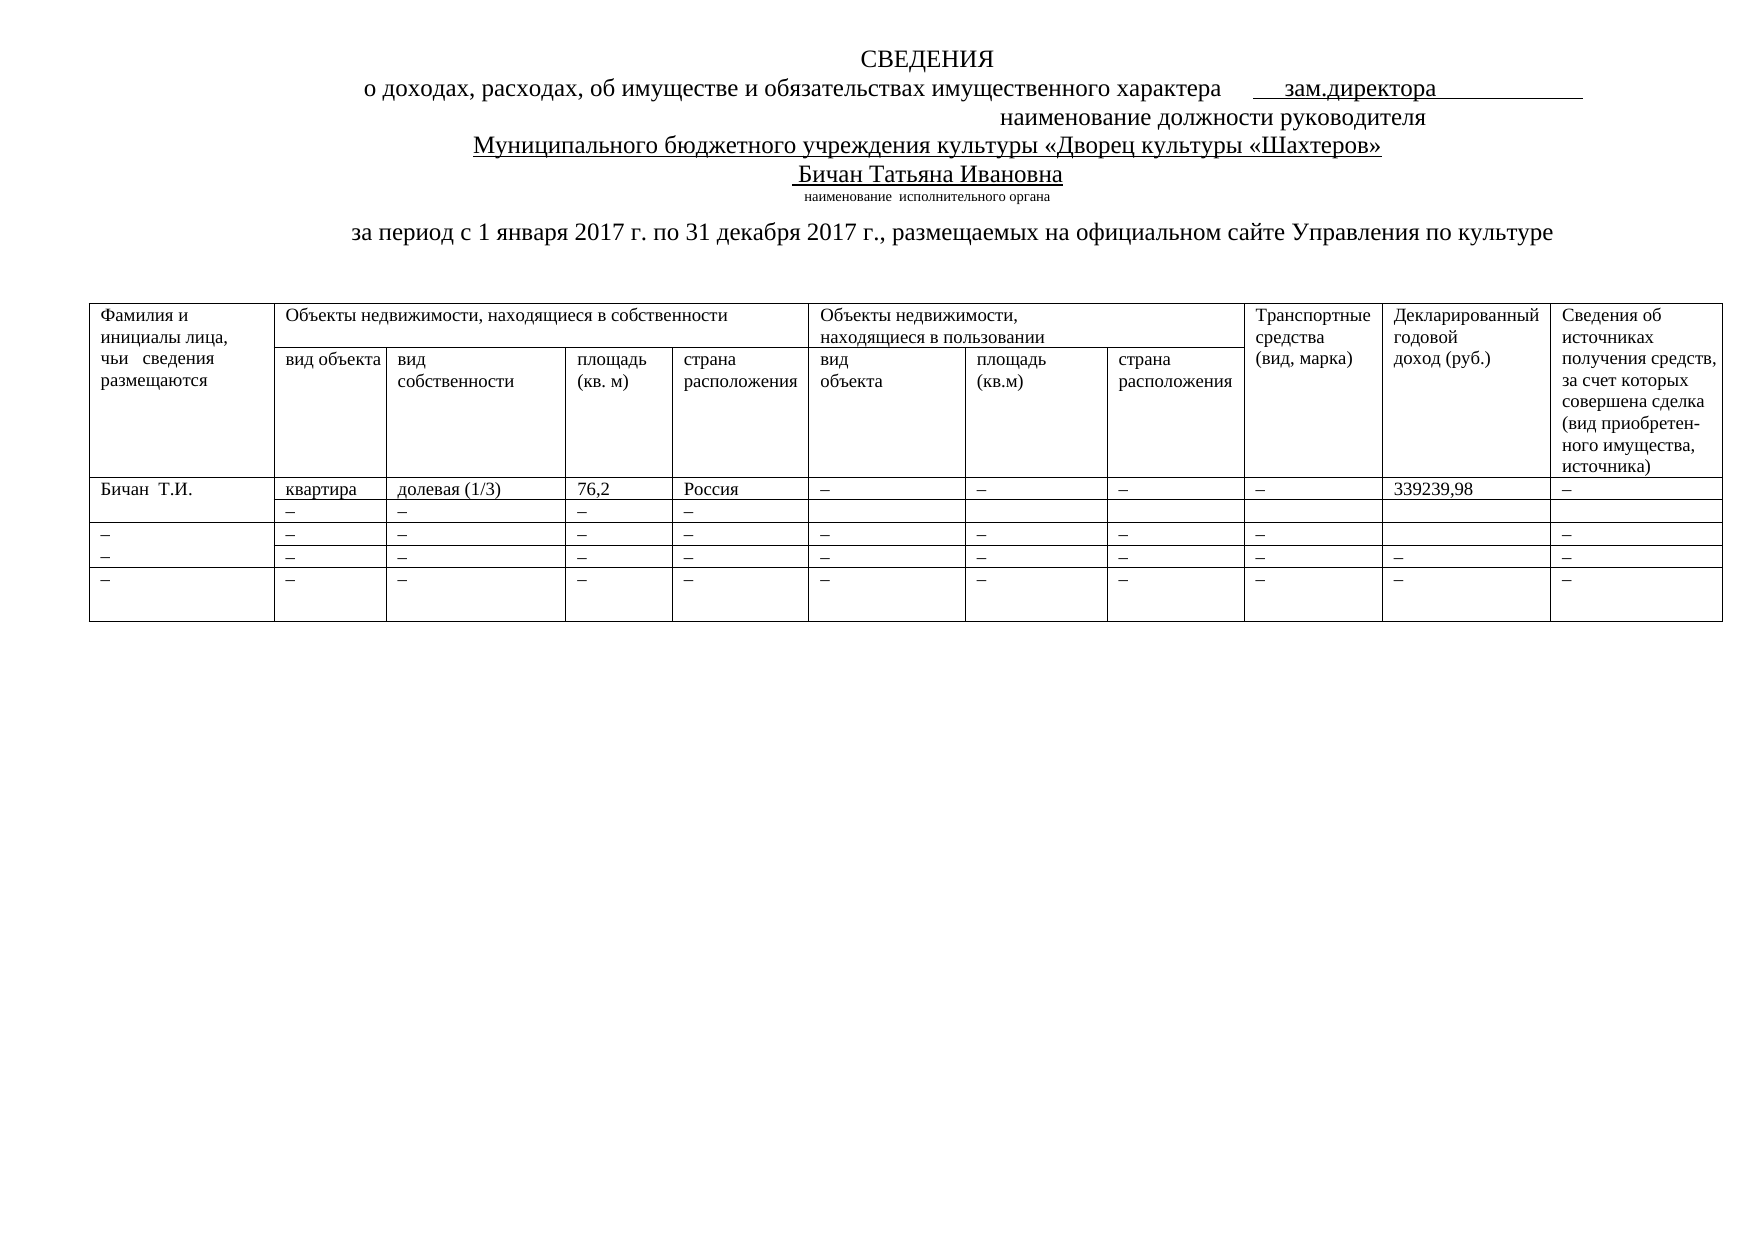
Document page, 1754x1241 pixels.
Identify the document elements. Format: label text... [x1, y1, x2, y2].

table_cell 76,2 [566, 478, 672, 499]
table_cell [1108, 500, 1244, 522]
table_header Фамилия и инициалы лица, чьи сведения размещаются [90, 304, 274, 477]
table_cell – [566, 523, 672, 544]
table_cell 339239,98 [1383, 478, 1550, 499]
table_cell – [1245, 478, 1382, 499]
table_cell – [275, 500, 386, 522]
table_header Сведения об источниках получения средств, за счет которых совершена сделка (вид приобретен- ного имущества, источника) [1551, 304, 1722, 477]
table_cell Бичан Т.И. [90, 478, 274, 522]
table_cell площадь (кв. м) [566, 348, 672, 477]
table_cell – [90, 568, 274, 621]
table_cell вид объекта [275, 348, 386, 477]
table_cell [1245, 500, 1382, 522]
text наименование исполнительного органа [89, 188, 1754, 217]
table_cell – [1551, 478, 1722, 499]
table_cell – [966, 546, 1107, 567]
table_cell – [1551, 546, 1722, 567]
table_cell – [809, 478, 965, 499]
table_cell – [566, 568, 672, 621]
table_cell Россия [673, 478, 808, 499]
table_cell вид собственности [387, 348, 565, 477]
table_cell – [1383, 568, 1550, 621]
table_cell вид объекта [809, 348, 965, 477]
text о доходах, расходах, об имуществе и обязательствах имущественного характера зам.директора [89, 73, 1754, 102]
table_cell долевая (1/3) [387, 478, 565, 499]
table_header Объекты недвижимости, находящиеся в собственности [275, 304, 808, 347]
table_cell – [1245, 568, 1382, 621]
table_cell – [1108, 478, 1244, 499]
table_cell – [387, 523, 565, 544]
table_cell – [809, 568, 965, 621]
table_cell [966, 500, 1107, 522]
table_cell – [566, 546, 672, 567]
table_cell – [275, 568, 386, 621]
table_cell – [966, 523, 1107, 544]
table_cell [809, 500, 965, 522]
table_header Транспортные средства (вид, марка) [1245, 304, 1382, 477]
table_cell [1383, 523, 1550, 544]
table_cell – [1108, 546, 1244, 567]
table_cell страна расположения [673, 348, 808, 477]
table_cell – [673, 523, 808, 544]
table_cell – [809, 546, 965, 567]
table_cell – [1245, 546, 1382, 567]
table_cell площадь (кв.м) [966, 348, 1107, 477]
table_cell [1551, 500, 1722, 522]
table_cell – [966, 478, 1107, 499]
table_cell – [673, 546, 808, 567]
text Муниципального бюджетного учреждения культуры «Дворец культуры «Шахтеров» [89, 131, 1754, 159]
table_cell страна расположения [1108, 348, 1244, 477]
table_cell – [673, 500, 808, 522]
table_cell – [387, 500, 565, 522]
table_cell – [1245, 523, 1382, 544]
table_cell – [566, 500, 672, 522]
table_header Объекты недвижимости, находящиеся в пользовании [809, 304, 1244, 347]
table_cell – [673, 568, 808, 621]
text Бичан Татьяна Ивановна [89, 159, 1754, 188]
table_cell – [387, 546, 565, 567]
table_cell квартира [275, 478, 386, 499]
table_header Декларированный годовой доход (руб.) [1383, 304, 1550, 477]
table_cell [1383, 500, 1550, 522]
text СВЕДЕНИЯ [89, 44, 1754, 73]
table_cell – [275, 546, 386, 567]
table_cell – [275, 523, 386, 544]
table_cell – – [90, 523, 274, 567]
table_cell – [966, 568, 1107, 621]
table_cell – [1383, 546, 1550, 567]
table_cell – [1108, 523, 1244, 544]
table_cell – [1108, 568, 1244, 621]
table_cell – [1551, 523, 1722, 544]
table_cell – [1551, 568, 1722, 621]
table_cell – [809, 523, 965, 544]
text за период с 1 января 2017 г. по 31 декабря 2017 г., размещаемых на официальном сайте Управления по культуре [89, 217, 1754, 246]
text наименование должности руководителя [89, 102, 1754, 131]
table_cell – [387, 568, 565, 621]
